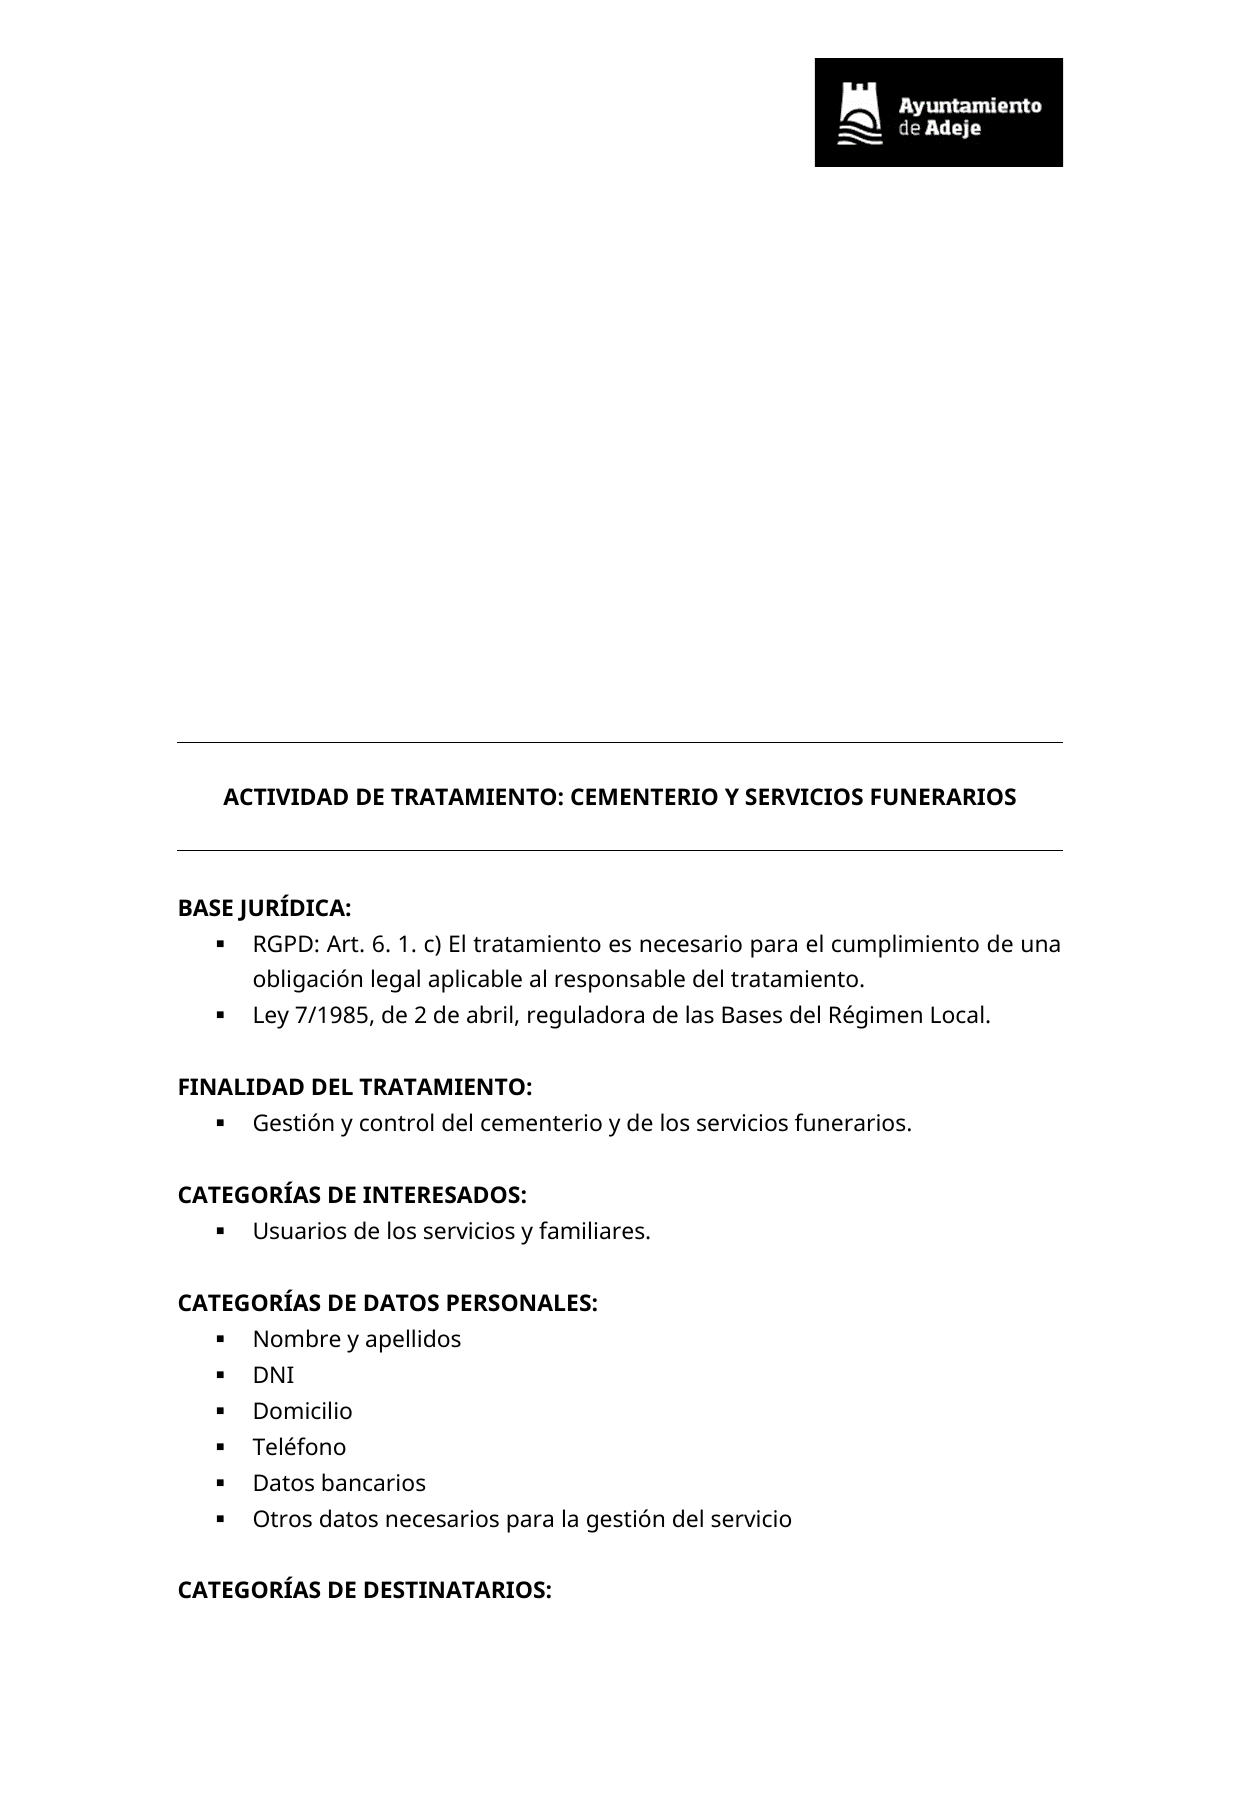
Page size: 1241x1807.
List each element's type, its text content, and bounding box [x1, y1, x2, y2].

list Domicilio [215, 1395, 1063, 1426]
text BASE JURÍDICA: [177, 892, 1063, 923]
list Usuarios de los servicios y familiares. [215, 1215, 1063, 1246]
list Teléfono [215, 1431, 1063, 1462]
list Otros datos necesarios para la gestión del servicio [215, 1502, 1063, 1534]
text CATEGORÍAS DE DATOS PERSONALES: [177, 1287, 1063, 1318]
list Gestión y control del cementerio y de los servicios funerarios. [215, 1107, 1063, 1138]
list Ley 7/1985, de 2 de abril, reguladora de las Bases del Régimen Local. [215, 999, 1063, 1031]
text ACTIVIDAD DE TRATAMIENTO: CEMENTERIO Y SERVICIOS FUNERARIOS [177, 777, 1063, 812]
list Datos bancarios [215, 1467, 1063, 1498]
list RGPD: Art. 6. 1. c) El tratamiento es necesario para el cumplimiento de una obligación legal aplicable al responsable del tratamiento. [215, 927, 1063, 995]
text CATEGORÍAS DE INTERESADOS: [177, 1179, 1063, 1210]
list DNI [215, 1359, 1063, 1390]
text FINALIDAD DEL TRATAMIENTO: [177, 1071, 1063, 1102]
list Nombre y apellidos [215, 1323, 1063, 1354]
text CATEGORÍAS DE DESTINATARIOS: [177, 1574, 1063, 1606]
